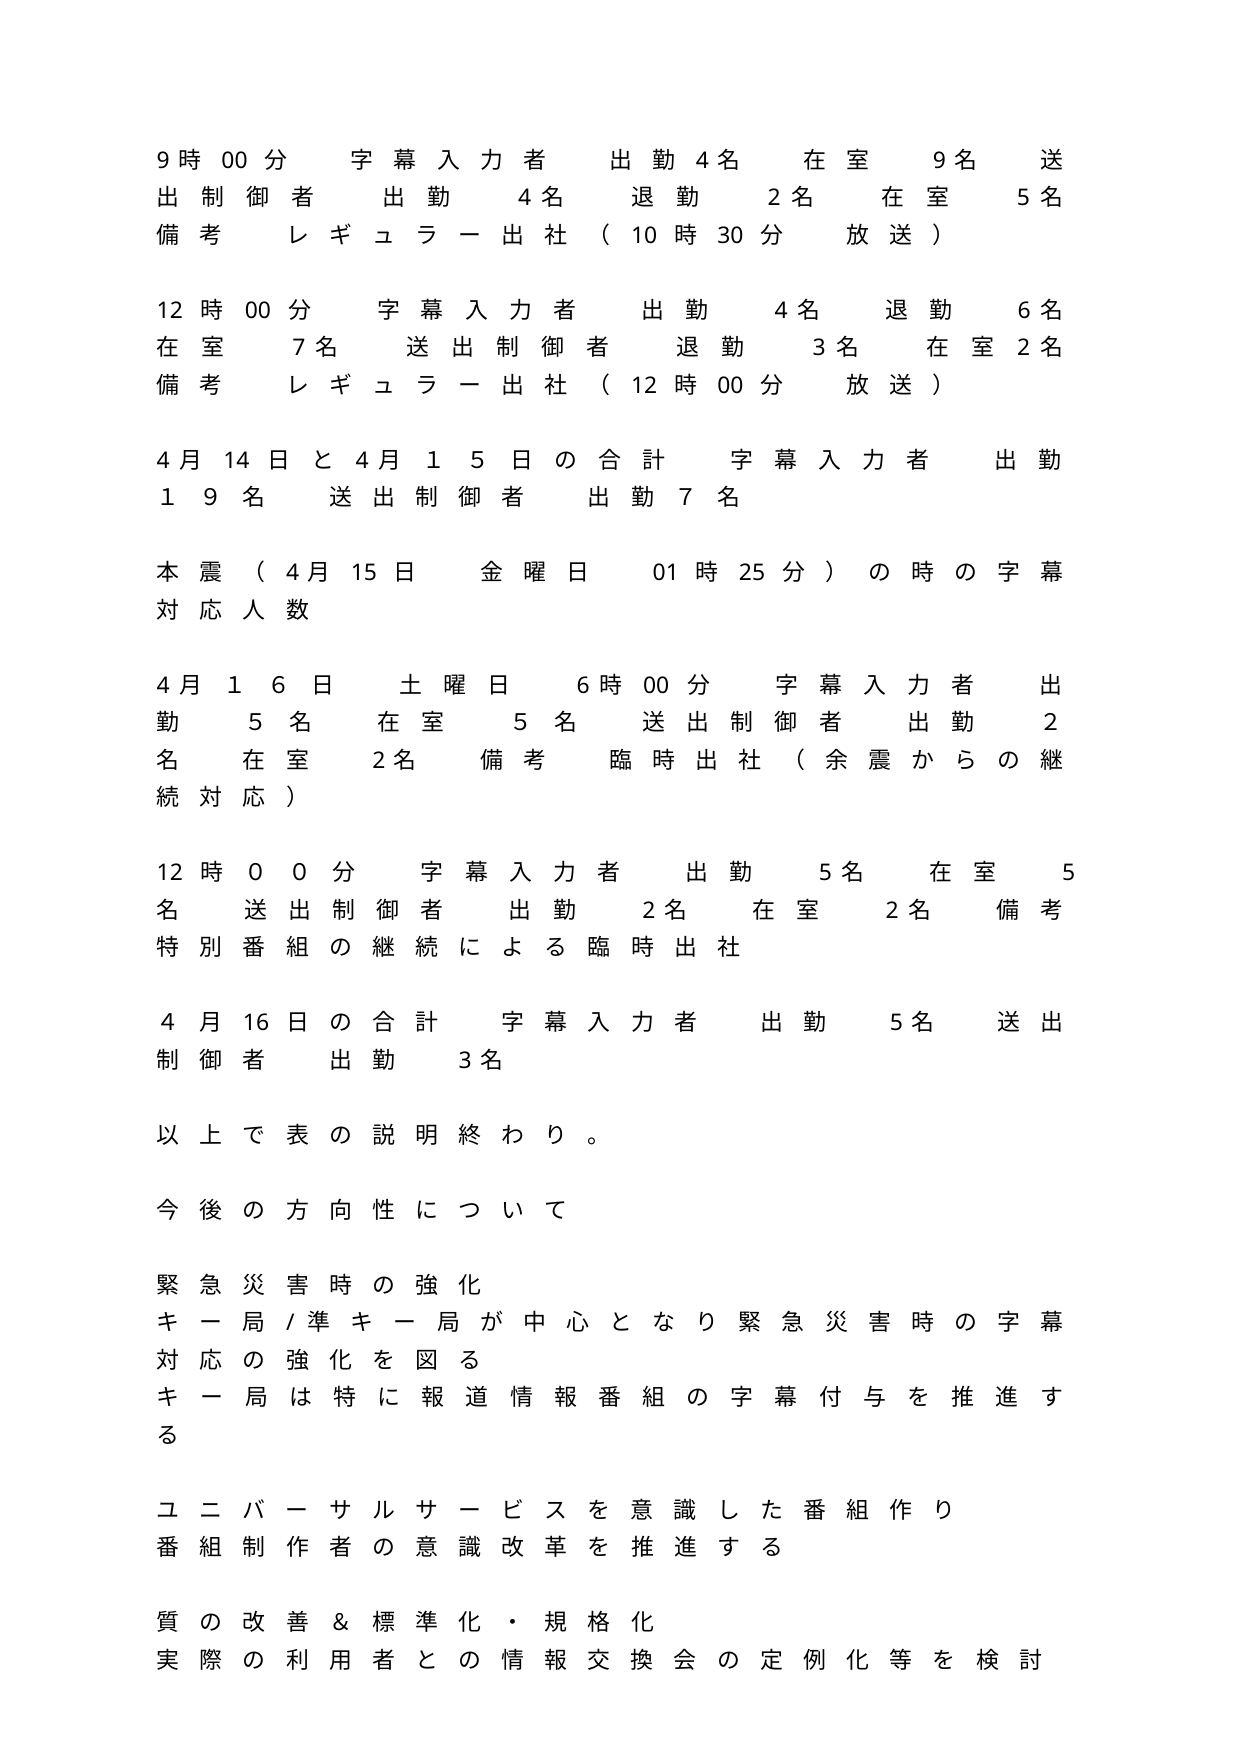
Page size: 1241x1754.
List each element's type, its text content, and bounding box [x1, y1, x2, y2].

text 以上で表の説明終わり。 [156, 1115, 1084, 1152]
text キー局は特に報道情報番組の字幕付与を推進する [156, 1377, 1084, 1452]
text ユニバーサルサービスを意識した番組作り [156, 1490, 1084, 1527]
text 番組制作者の意識改革を推進する [156, 1527, 1084, 1565]
text キー局/準キー局が中心となり緊急災害時の字幕対応の強化を図る [156, 1302, 1084, 1377]
text ４月16日の合計 字幕入力者 出勤 5名 送出制御者 出勤 3名 [156, 1002, 1084, 1077]
text 12時００分 字幕入力者 出勤 5名 在室 5名 送出制御者 出勤 2名 在室 2名 備考 特別番組の継続による臨時出社 [156, 852, 1084, 965]
text 質の改善＆標準化・規格化 [156, 1602, 1084, 1640]
text 今後の方向性について [156, 1190, 1084, 1227]
text 12時00分 字幕入力者 出勤 4名 退勤 6名 在室 7名 送出制御者 退勤 3名 在室2名 備考 レギュラー出社（12時00分 放送） [156, 290, 1084, 402]
text 4月14日と4月１５日の合計 字幕入力者 出勤 １９名 送出制御者 出勤７名 [156, 440, 1084, 515]
text 緊急災害時の強化 [156, 1265, 1084, 1302]
text 本震（4月15日 金曜日 01時25分）の時の字幕対応人数 [156, 552, 1084, 627]
text 実際の利用者との情報交換会の定例化等を検討 [156, 1640, 1084, 1677]
text 4月１６日 土曜日 6時00分 字幕入力者 出勤 ５名 在室 ５名 送出制御者 出勤 ２名 在室 2名 備考 臨時出社（余震からの継続対応） [156, 665, 1084, 815]
text 9時00分 字幕入力者 出勤4名 在室 9名 送出制御者 出勤 4名 退勤 2名 在室 5名 備考 レギュラー出社（10時30分 放送） [156, 140, 1084, 252]
